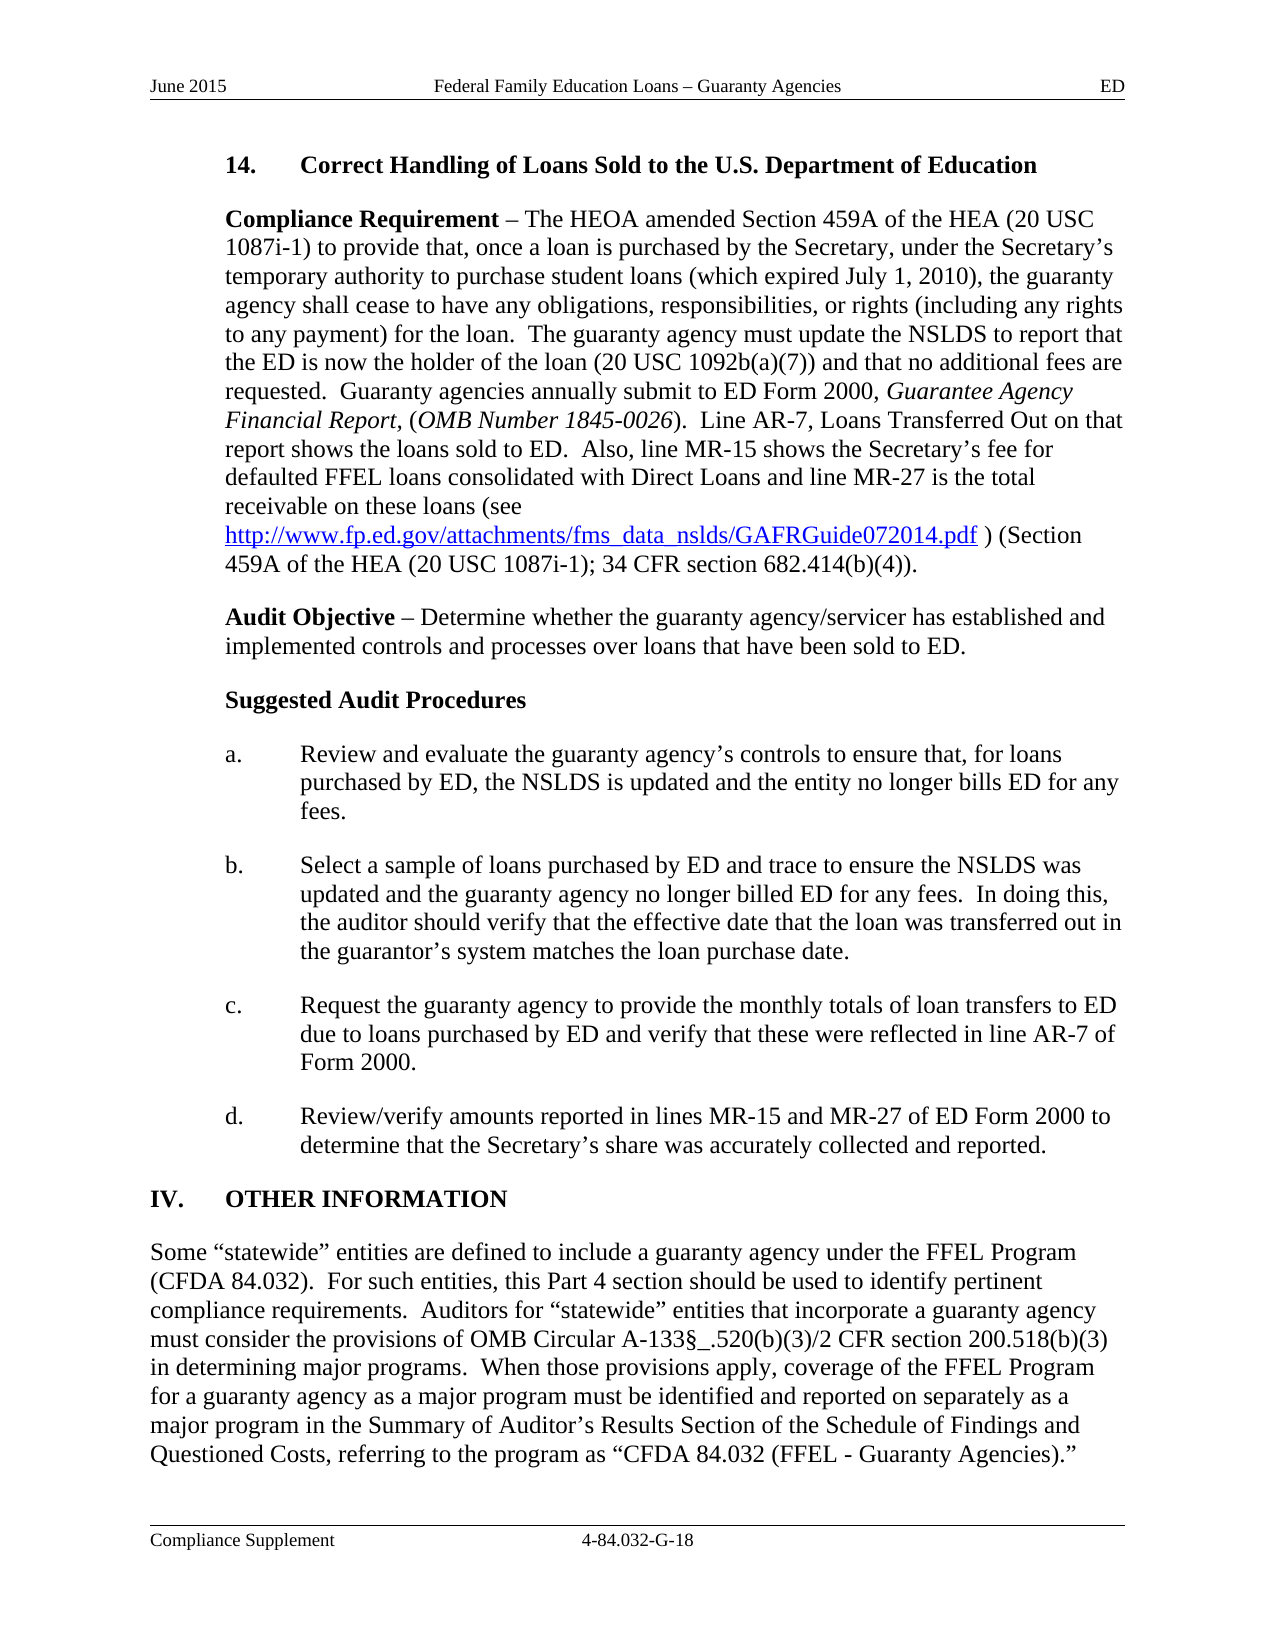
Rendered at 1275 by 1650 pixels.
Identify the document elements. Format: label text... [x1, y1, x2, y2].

list Review and evaluate the guaranty agency’s controls to ensure that, for loans purchased by ED, the NSLDS is updated and the entity no longer bills ED for any fees. [225, 739, 1125, 825]
text Some “statewide” entities are defined to include a guaranty agency under the FFEL Program (CFDA 84.032). For such entities, this Part 4 section should be used to identify pertinent compliance requirements. Auditors for “statewide” entities that incorporate a guaranty agency must consider the provisions of OMB Circular A-133§_.520(b)(3)/2 CFR section 200.518(b)(3) in determining major programs. When those provisions apply, coverage of the FFEL Program for a guaranty agency as a major program must be identified and reported on separately as a major program in the Summary of Auditor’s Results Section of the Schedule of Findings and Questioned Costs, referring to the program as “CFDA 84.032 (FFEL - Guaranty Agencies).” [150, 1237, 1125, 1467]
text Audit Objective – Determine whether the guaranty agency/servicer has established and implemented controls and processes over loans that have been sold to ED. [225, 602, 1125, 660]
text Compliance Requirement – The HEOA amended Section 459A of the HEA (20 USC 1087i-1) to provide that, once a loan is purchased by the Secretary, under the Secretary’s temporary authority to purchase student loans (which expired July 1, 2010), the guaranty agency shall cease to have any obligations, responsibilities, or rights (including any rights to any payment) for the loan. The guaranty agency must update the NSLDS to report that the ED is now the holder of the loan (20 USC 1092b(a)(7)) and that no additional fees are requested. Guaranty agencies annually submit to ED Form 2000, Guarantee Agency Financial Report, (OMB Number 1845-0026). Line AR-7, Loans Transferred Out on that report shows the loans sold to ED. Also, line MR-15 shows the Secretary’s fee for defaulted FFEL loans consolidated with Direct Loans and line MR-27 is the total receivable on these loans (see http://www.fp.ed.gov/attachments/fms_data_nslds/GAFRGuide072014.pdf ) (Section 459A of the HEA (20 USC 1087i-1); 34 CFR section 682.414(b)(4)). [225, 204, 1125, 577]
text IV. OTHER INFORMATION [150, 1184, 1125, 1212]
list Request the guaranty agency to provide the monthly totals of loan transfers to ED due to loans purchased by ED and verify that these were reflected in line AR-7 of Form 2000. [225, 990, 1125, 1076]
list Review/verify amounts reported in lines MR-15 and MR-27 of ED Form 2000 to determine that the Secretary’s share was accurately collected and reported. [225, 1101, 1125, 1159]
text Suggested Audit Procedures [225, 685, 1125, 714]
text 14. Correct Handling of Loans Sold to the Department of Education [225, 150, 1125, 179]
list Select a sample of loans purchased by ED and trace to ensure the NSLDS was updated and the guaranty agency no longer billed ED for any fees. In doing this, the auditor should verify that the effective date that the loan was transferred out in the guarantor’s system matches the loan purchase date. [225, 850, 1125, 965]
